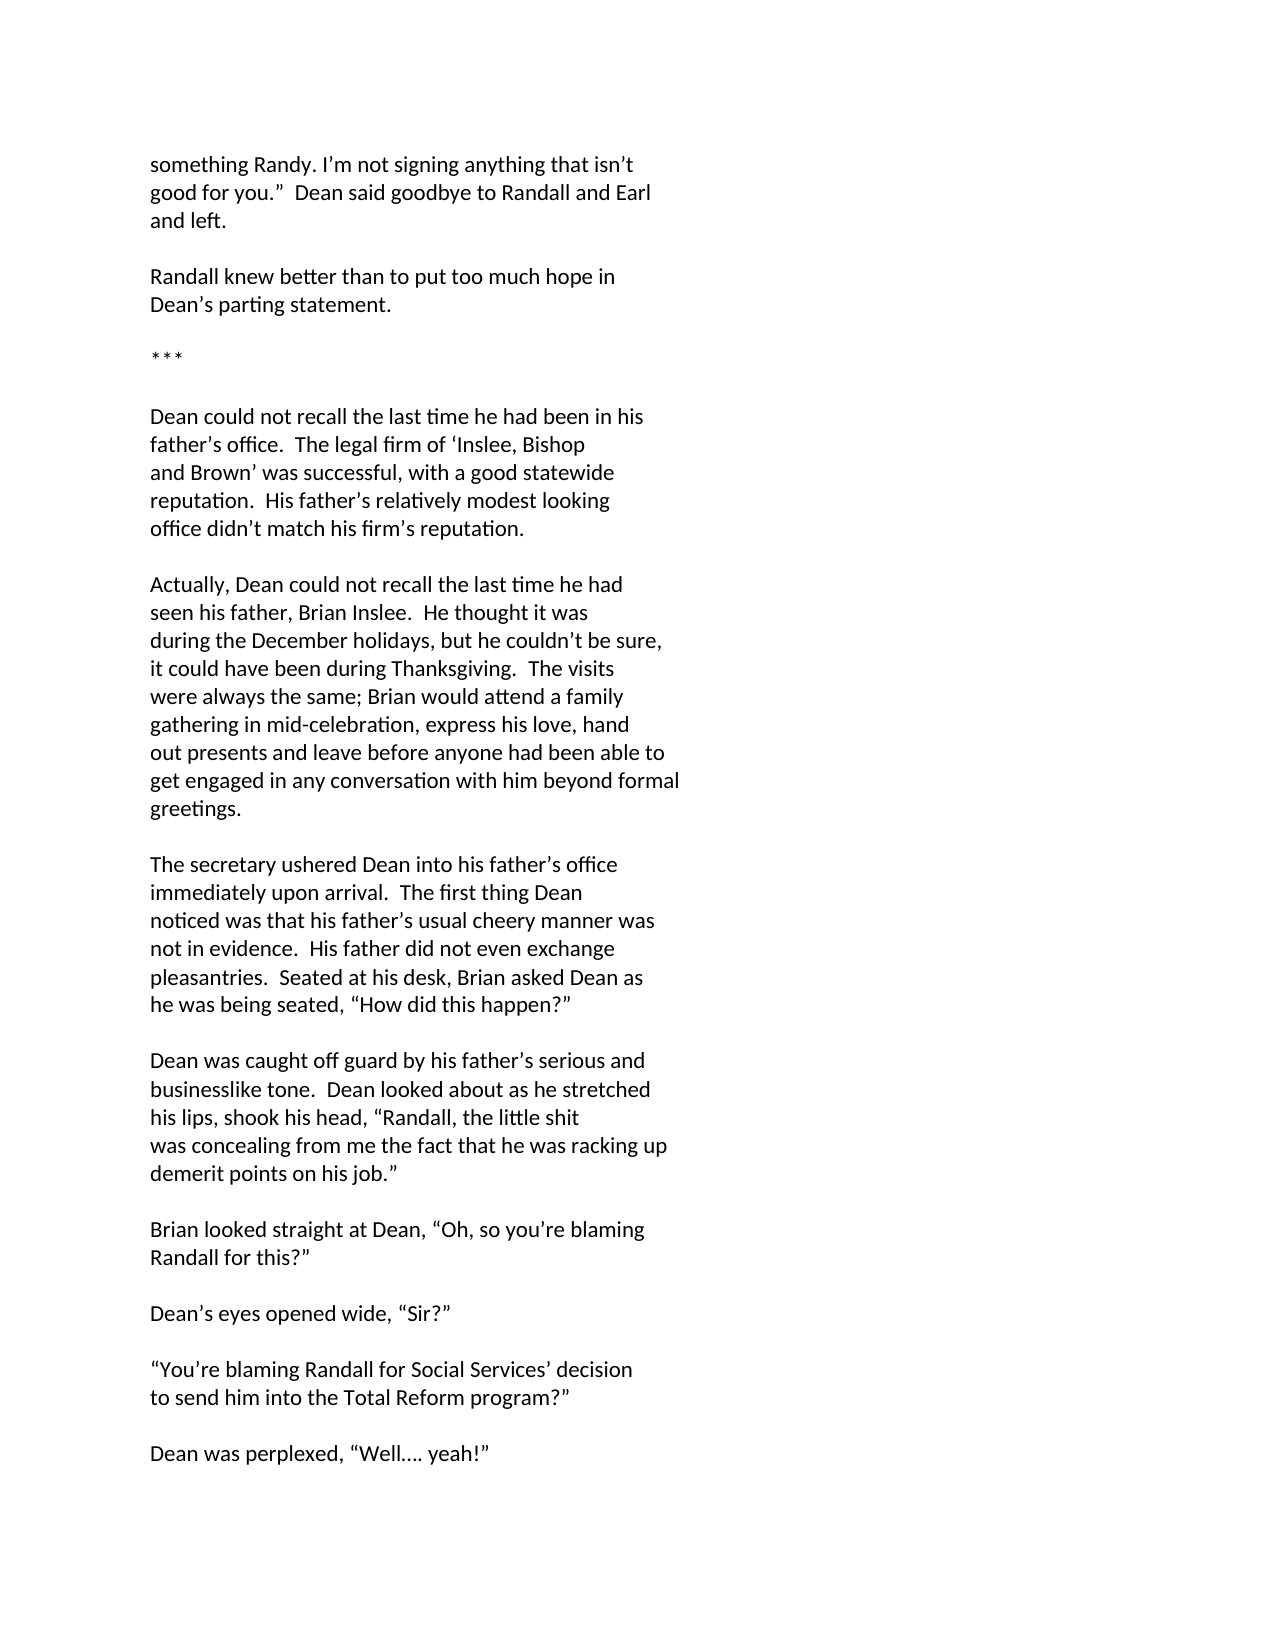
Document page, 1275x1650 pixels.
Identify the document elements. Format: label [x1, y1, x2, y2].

text [150, 150, 1125, 654]
text [150, 654, 1125, 1495]
